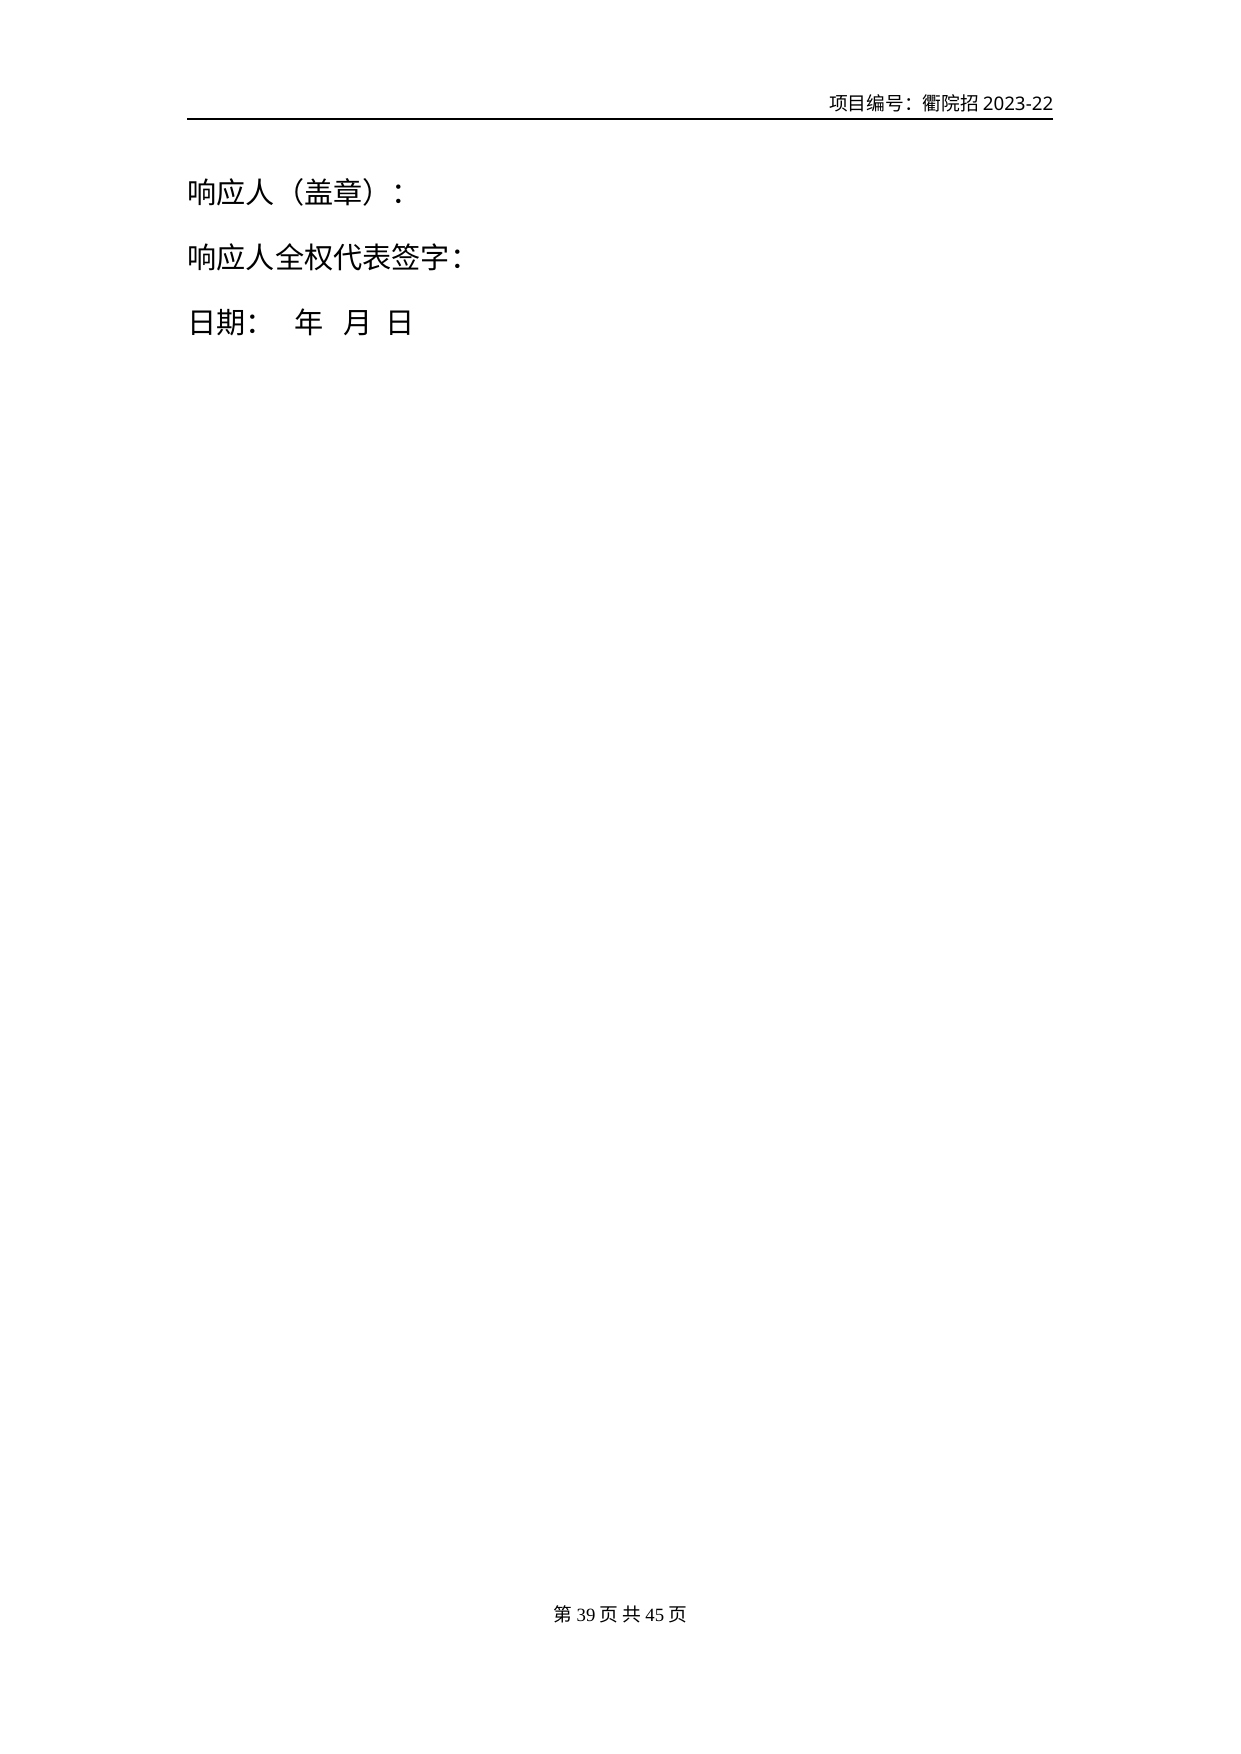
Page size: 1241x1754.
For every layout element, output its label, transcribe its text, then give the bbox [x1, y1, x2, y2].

text 响应人（盖章）： [187, 159, 995, 224]
text 响应人全权代表签字： [187, 224, 1053, 289]
text 日期： 年 月 日 [187, 289, 1053, 354]
